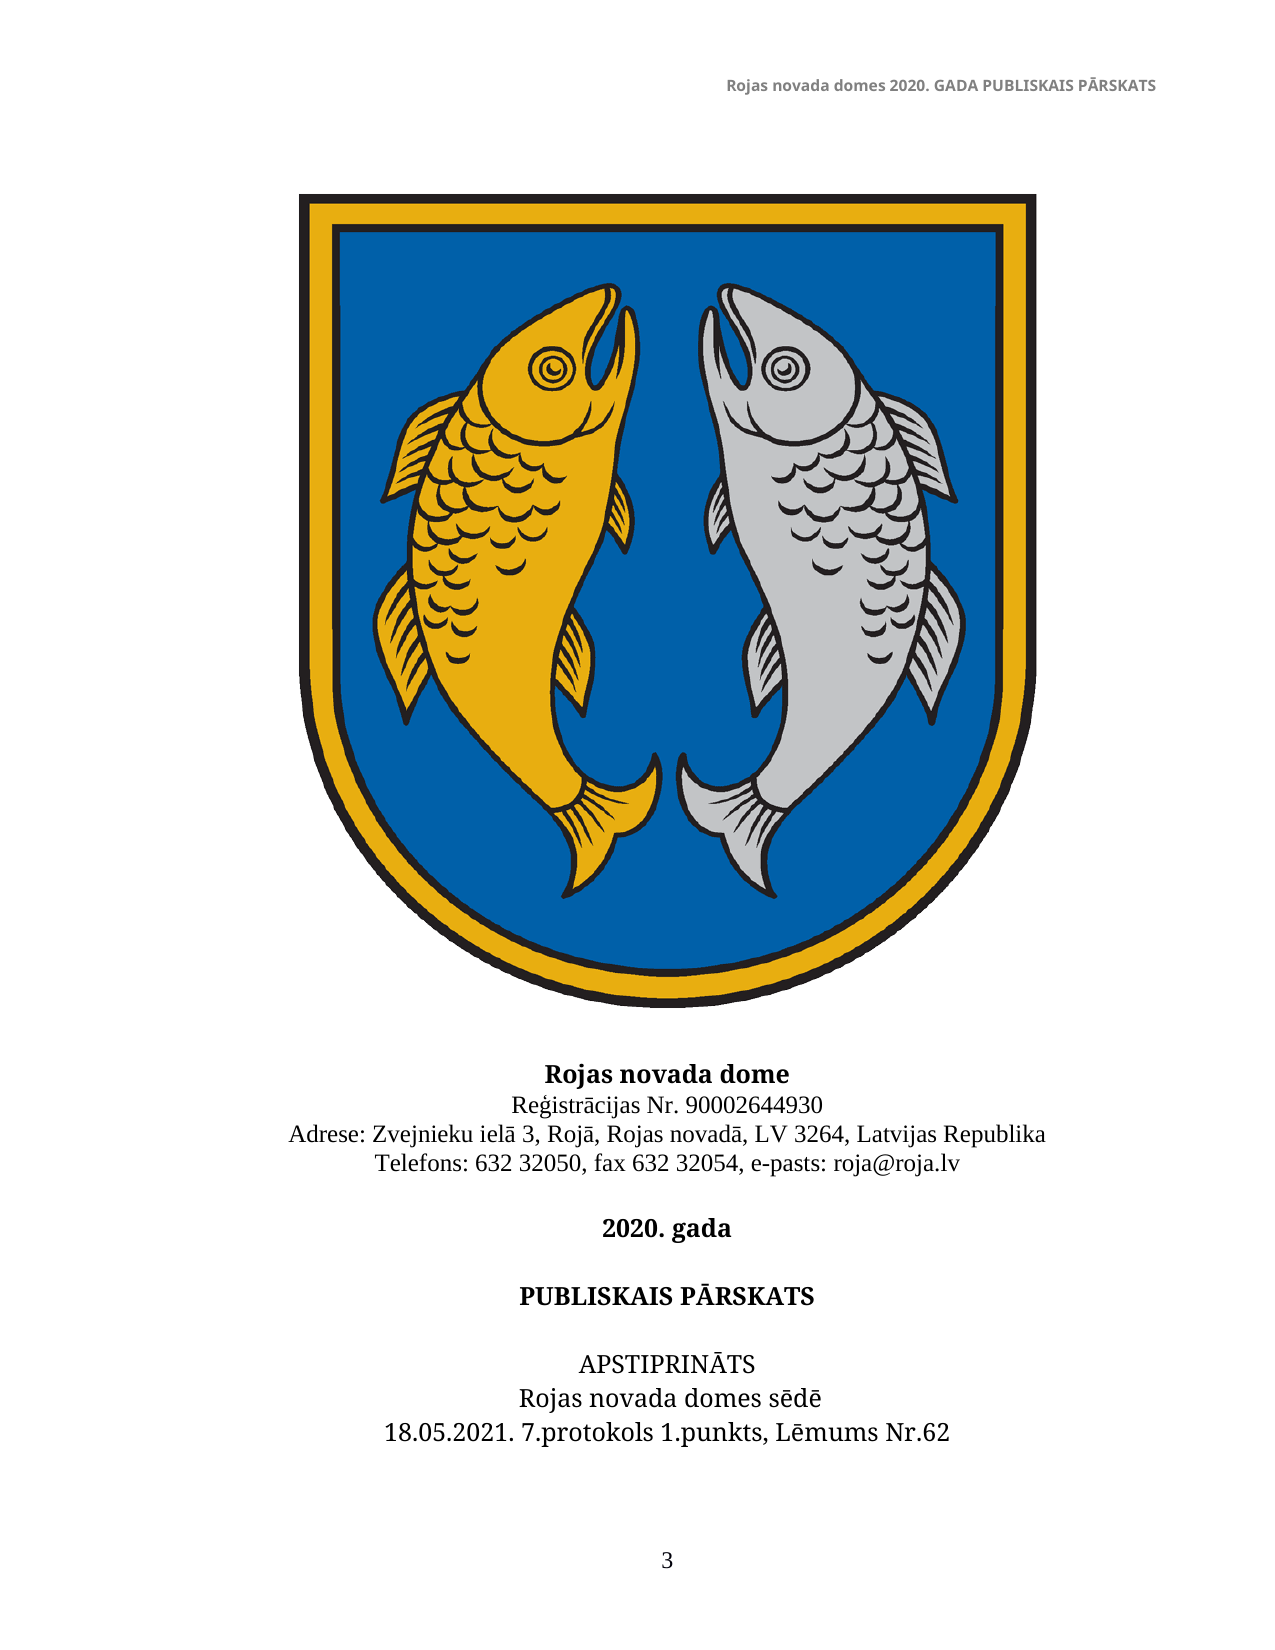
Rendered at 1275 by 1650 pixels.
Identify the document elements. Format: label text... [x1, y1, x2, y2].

text PUBLISKAIS PĀRSKATS [177, 1279, 1157, 1313]
text Rojas novada domes sēdē [177, 1381, 1157, 1415]
text Telefons: 632 32050, fax 632 32054, e-pasts: roja@roja.lv [177, 1148, 1157, 1177]
text APSTIPRINĀTS [177, 1347, 1157, 1381]
picture [261, 178, 1073, 1023]
text 2020. gada [177, 1211, 1157, 1245]
text Reģistrācijas Nr. 90002644930 [177, 1090, 1157, 1119]
text Rojas novada dome [177, 1056, 1157, 1090]
text Adrese: Zvejnieku ielā 3, Rojā, Rojas novadā, LV 3264, Latvijas Republika [177, 1119, 1157, 1148]
text 18.05.2021. 7.protokols 1.punkts, Lēmums Nr.62 [177, 1415, 1157, 1449]
